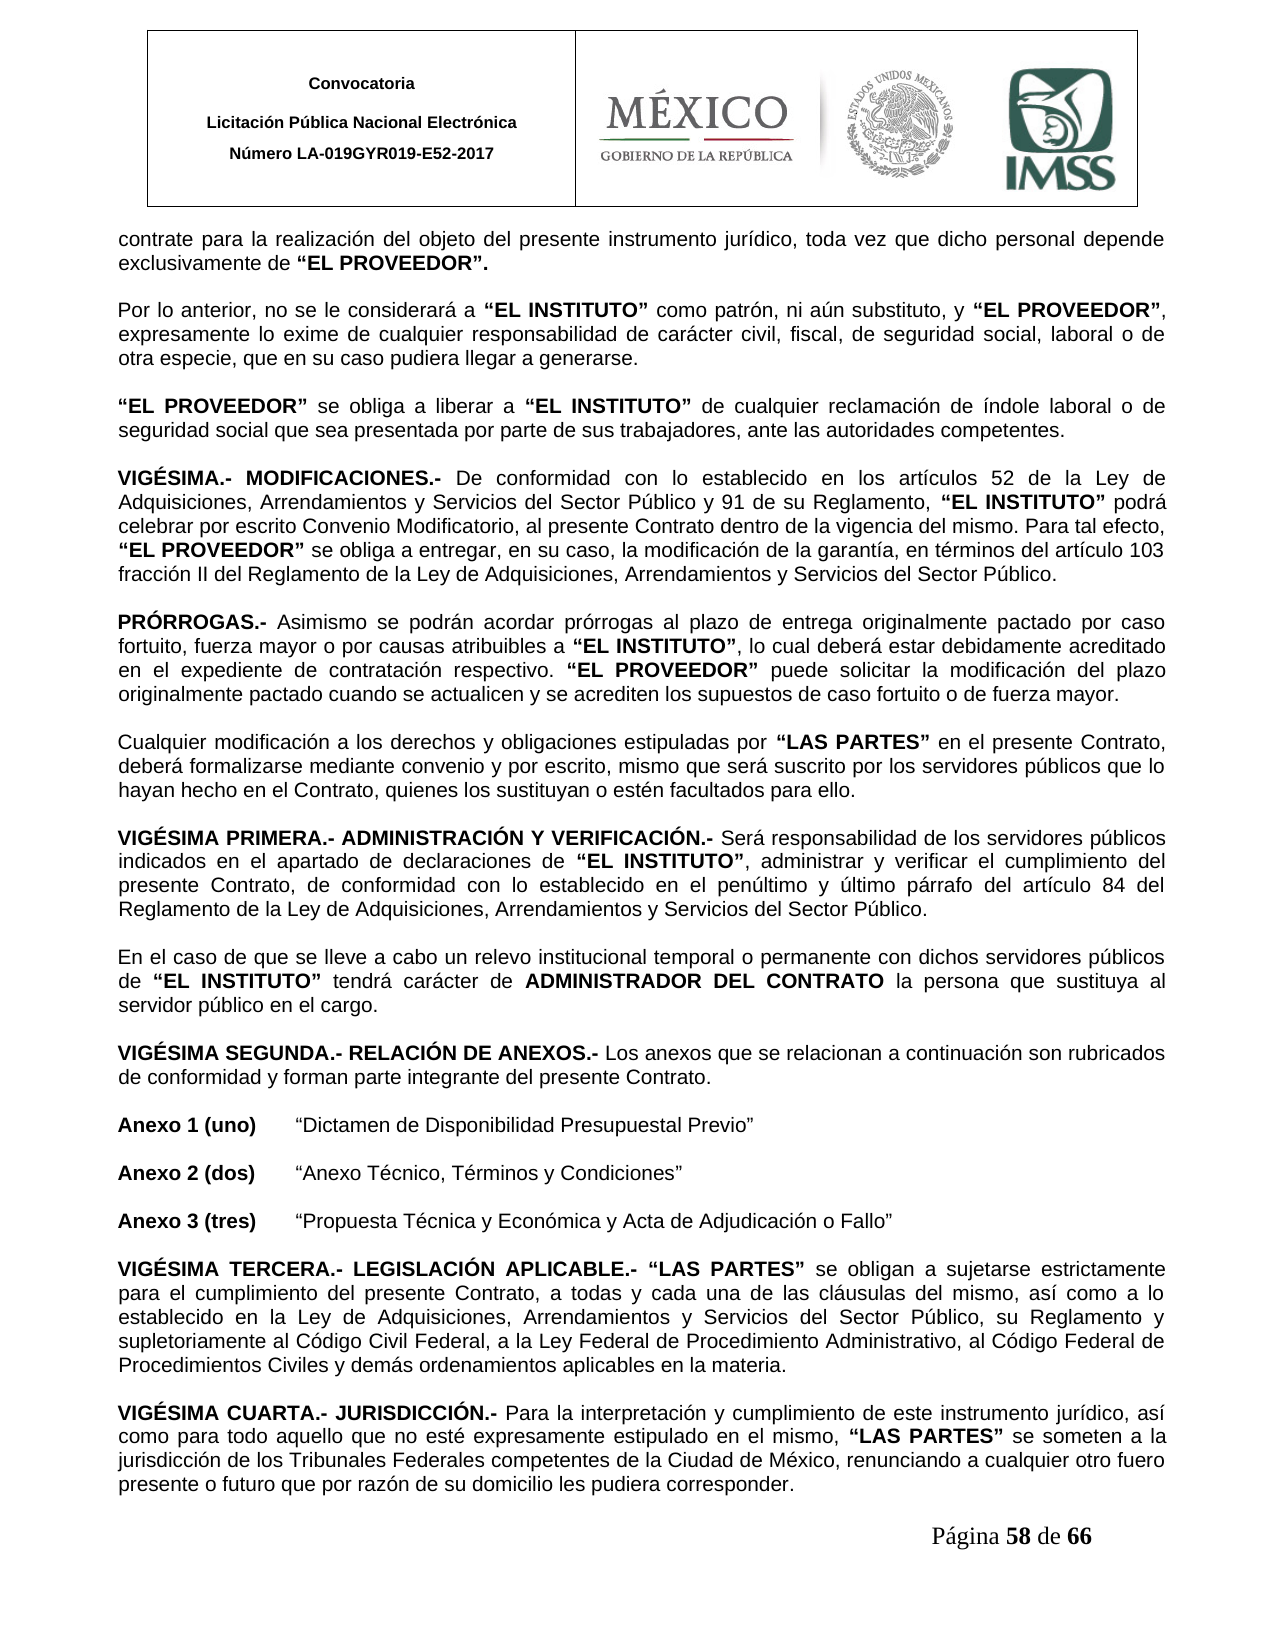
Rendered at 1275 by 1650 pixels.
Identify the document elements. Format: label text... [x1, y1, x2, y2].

text En el caso de que se lleve a cabo un relevo institucional temporal o permanente con dichos servidores públicos de “EL INSTITUTO” tendrá carácter de ADMINISTRADOR DEL CONTRATO la persona que sustituya al servidor público en el cargo. [117, 945, 1167, 1017]
text Anexo 1 (uno) “Dictamen de Disponibilidad Presupuestal Previo” [117, 1113, 1167, 1137]
text Cualquier modificación a los derechos y obligaciones estipuladas por “LAS PARTES” en el presente Contrato, deberá formalizarse mediante convenio y por escrito, mismo que será suscrito por los servidores públicos que lo hayan hecho en el Contrato, quienes los sustituyan o estén facultados para ello. [117, 729, 1167, 801]
text VIGÉSIMA PRIMERA.- ADMINISTRACIÓN Y VERIFICACIÓN.- Será responsabilidad de los servidores públicos indicados en el apartado de declaraciones de “EL INSTITUTO”, administrar y verificar el cumplimiento del presente Contrato, de conformidad con lo establecido en el penúltimo y último párrafo del artículo 84 del Reglamento de la Ley de Adquisiciones, Arrendamientos y Servicios del Sector Público. [117, 825, 1167, 921]
text Por lo anterior, no se le considerará a “EL INSTITUTO” como patrón, ni aún substituto, y “EL PROVEEDOR”, expresamente lo exime de cualquier responsabilidad de carácter civil, fiscal, de seguridad social, laboral o de otra especie, que en su caso pudiera llegar a generarse. [117, 298, 1167, 370]
text VIGÉSIMA.- MODIFICACIONES.- De conformidad con lo establecido en los artículos 52 de la Ley de Adquisiciones, Arrendamientos y Servicios del Sector Público y 91 de su Reglamento, “EL INSTITUTO” podrá celebrar por escrito Convenio Modificatorio, al presente Contrato dentro de la vigencia del mismo. Para tal efecto, “EL PROVEEDOR” se obliga a entregar, en su caso, la modificación de la garantía, en términos del artículo 103 fracción II del Reglamento de la Ley de Adquisiciones, Arrendamientos y Servicios del Sector Público. [117, 466, 1167, 586]
picture [1002, 58, 1117, 197]
text VIGÉSIMA TERCERA.- LEGISLACIÓN APLICABLE.- “LAS PARTES” se obligan a sujetarse estrictamente para el cumplimiento del presente Contrato, a todas y cada una de las cláusulas del mismo, así como a lo establecido en la Ley de Adquisiciones, Arrendamientos y Servicios del Sector Público, su Reglamento y supletoriamente al Código Civil Federal, a la Ley Federal de Procedimiento Administrativo, al Código Federal de Procedimientos Civiles y demás ordenamientos aplicables en la materia. [117, 1257, 1167, 1376]
picture [597, 57, 957, 189]
text “EL PROVEEDOR” se obliga a liberar a “EL INSTITUTO” de cualquier reclamación de índole laboral o de seguridad social que sea presentada por parte de sus trabajadores, ante las autoridades competentes. [117, 394, 1167, 442]
text VIGÉSIMA CUARTA.- JURISDICCIÓN.- Para la interpretación y cumplimiento de este instrumento jurídico, así como para todo aquello que no esté expresamente estipulado en el mismo, “LAS PARTES” se someten a la jurisdicción de los Tribunales Federales competentes de la Ciudad de México, renunciando a cualquier otro fuero presente o futuro que por razón de su domicilio les pudiera corresponder. [117, 1400, 1167, 1496]
text PRÓRROGAS.- Asimismo se podrán acordar prórrogas al plazo de entrega originalmente pactado por caso fortuito, fuerza mayor o por causas atribuibles a “EL INSTITUTO”, lo cual deberá estar debidamente acreditado en el expediente de contratación respectivo. “EL PROVEEDOR” puede solicitar la modificación del plazo originalmente pactado cuando se actualicen y se acrediten los supuestos de caso fortuito o de fuerza mayor. [117, 610, 1167, 706]
text Anexo 2 (dos) “Anexo Técnico, Términos y Condiciones” [117, 1161, 1167, 1185]
text Anexo 3 (tres) “Propuesta Técnica y Económica y Acta de Adjudicación o Fallo” [117, 1209, 1167, 1233]
text VIGÉSIMA SEGUNDA.- RELACIÓN DE ANEXOS.- Los anexos que se relacionan a continuación son rubricados de conformidad y forman parte integrante del presente Contrato. [117, 1041, 1167, 1089]
